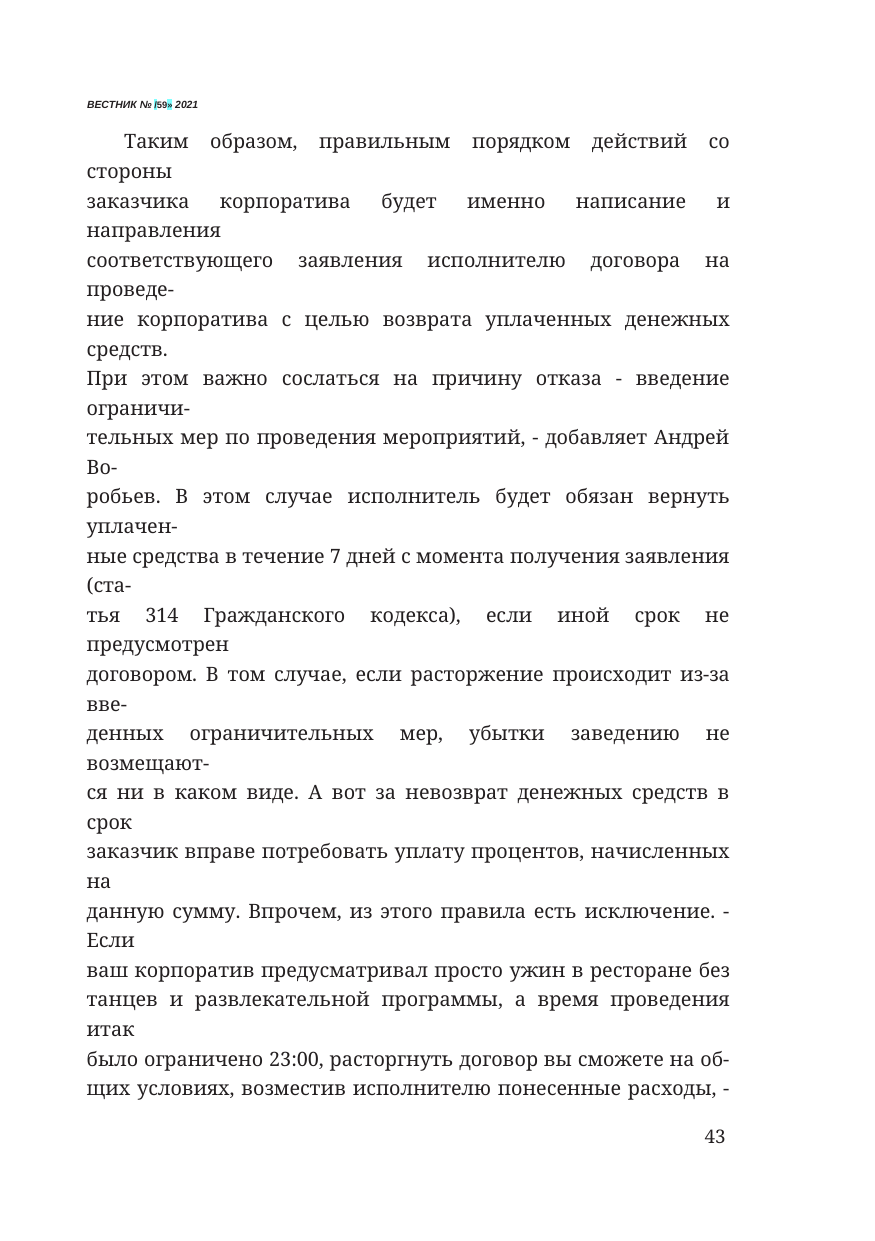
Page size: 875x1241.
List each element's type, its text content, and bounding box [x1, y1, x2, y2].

text 43 [704, 1123, 725, 1149]
text Таким образом, правильным порядком действий со стороны заказчика корпоратива будет именно написание и направления соответствующего заявления исполнителю договора на проведе- ние корпоратива с целью возврата уплаченных денежных средств. При этом важно сослаться на причину отказа - введение ограничи- тельных мер по проведения мероприятий, - добавляет Андрей Во- робьев. В этом случае исполнитель будет обязан вернуть уплачен- ные средства в течение 7 дней с момента получения заявления (ста- тья 314 Гражданского кодекса), если иной срок не предусмотрен договором. В том случае, если расторжение происходит из-за вве- денных ограничительных мер, убытки заведению не возмещают- ся ни в каком виде. А вот за невозврат денежных средств в срок заказчик вправе потребовать уплату процентов, начисленных на данную сумму. Впрочем, из этого правила есть исключение. - Если ваш корпоратив предусматривал просто ужин в ресторане без танцев и развлекательной программы, а время проведения итак было ограничено 23:00, расторгнуть договор вы сможете на об- щих условиях, возместив исполнителю понесенные расходы, - отмечает адвокат. - Считаю, что не стоит спешить с организацией банкетов, поскольку усугубление обстановки с коронавирусом может повлечь за собой ужесточение ограничительных мер, а воз- врат денег может стать сложной и времязатратной процедурой. [86, 128, 730, 1107]
